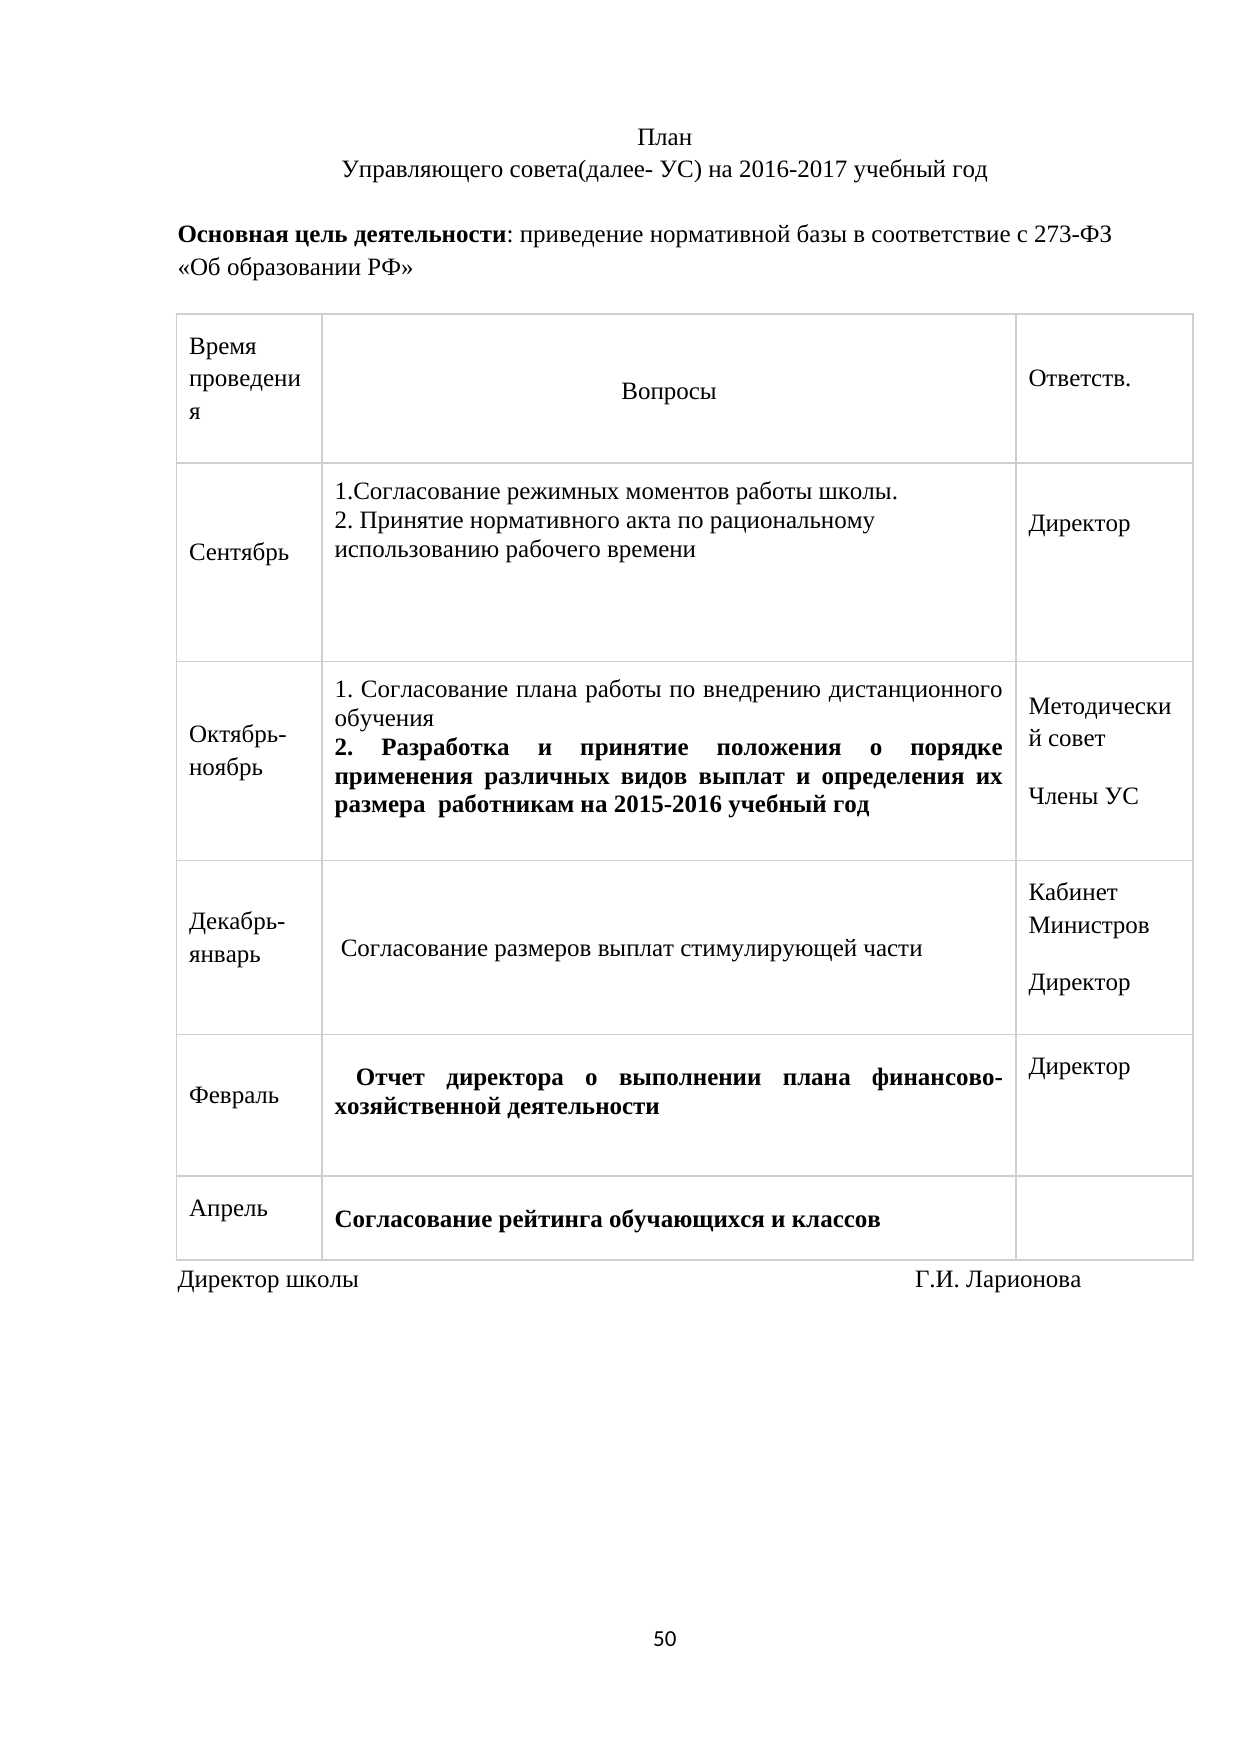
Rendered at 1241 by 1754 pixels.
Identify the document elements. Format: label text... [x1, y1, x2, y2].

table_cell Сентябрь [177, 464, 321, 661]
text Основная цель деятельности: приведение нормативной базы в соответствие с 273-ФЗ «Об образовании РФ» [177, 216, 1152, 281]
table_cell Декабрь- январь [177, 861, 321, 1034]
text Управляющего совета(далее- УС) на 2016-2017 учебный год [177, 151, 1152, 183]
table_cell Директор [1017, 1035, 1192, 1175]
table_cell 1. Согласование плана работы по внедрению дистанционного обучения 2. Разработка и принятие положения о порядке применения различных видов выплат и определения их размера работникам на 2015-2016 учебный год [323, 662, 1015, 859]
table_cell Согласование рейтинга обучающихся и классов [323, 1177, 1015, 1259]
table_cell Отчет директора о выполнении плана финансово- хозяйственной деятельности [323, 1035, 1015, 1175]
table_header Время проведения [177, 315, 321, 462]
table_cell 1.Согласование режимных моментов работы школы. 2. Принятие нормативного акта по рациональному использованию рабочего времени [323, 464, 1015, 661]
table_cell Апрель [177, 1177, 321, 1259]
table_cell Согласование размеров выплат стимулирующей части [323, 861, 1015, 1034]
table_cell [1017, 1177, 1192, 1259]
table_cell Февраль [177, 1035, 321, 1175]
table_cell Методический совет Члены УС [1017, 662, 1192, 859]
table_cell Кабинет Министров Директор [1017, 861, 1192, 1034]
table_cell Октябрь-ноябрь [177, 662, 321, 859]
text Директор школы Г.И. Ларионова [177, 1261, 1152, 1293]
text План [177, 118, 1152, 151]
table_header Вопросы [323, 315, 1015, 462]
table_cell Директор [1017, 464, 1192, 661]
table_header Ответств. [1017, 315, 1192, 462]
